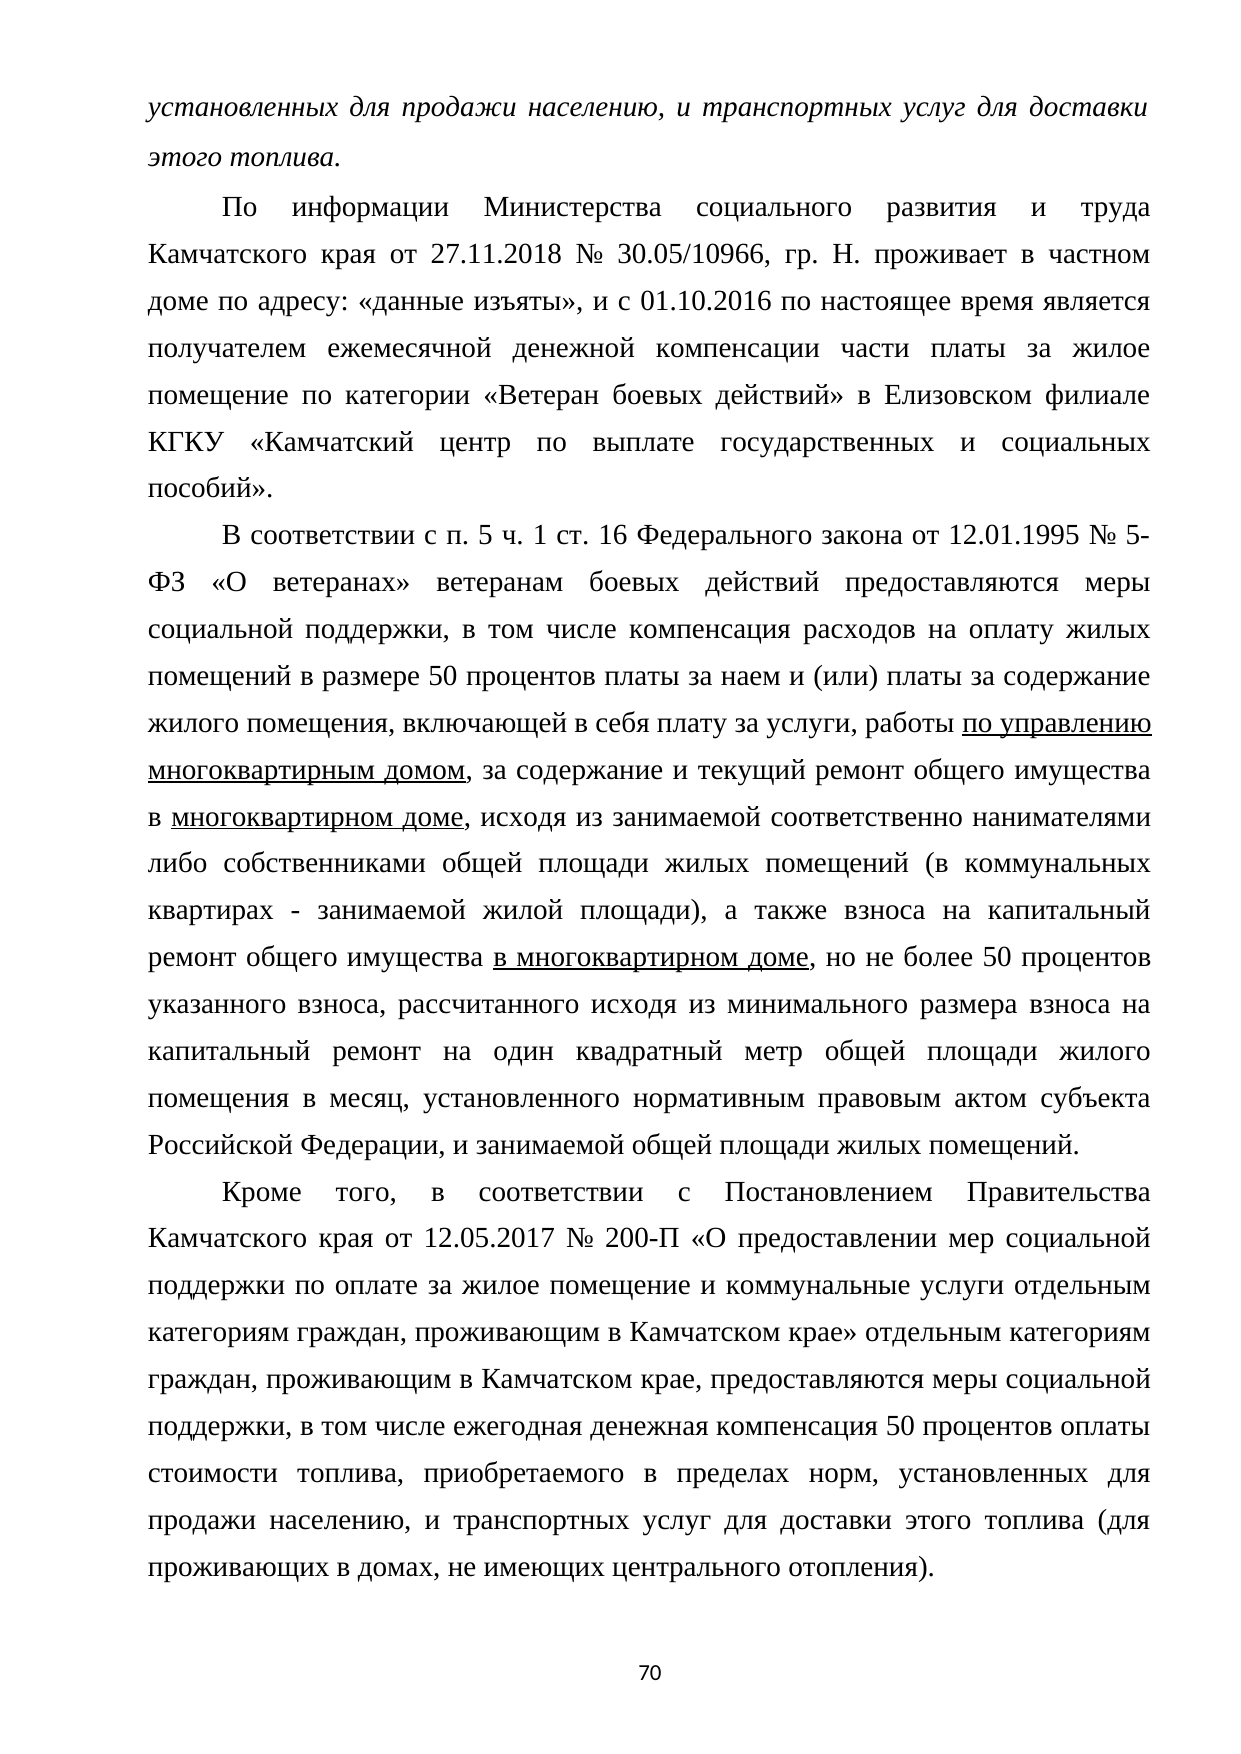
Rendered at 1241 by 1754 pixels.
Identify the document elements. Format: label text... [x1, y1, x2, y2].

text В соответствии с п. 5 ч. 1 ст. 16 Федерального закона от 12.01.1995 № 5-ФЗ «О ветеранах» ветеранам боевых действий предоставляются меры социальной поддержки, в том числе компенсация расходов на оплату жилых помещений в размере 50 процентов платы за наем и (или) платы за содержание жилого помещения, включающей в себя плату за услуги, работы по управлению многоквартирным домом, за содержание и текущий ремонт общего имущества в многоквартирном доме, исходя из занимаемой соответственно нанимателями либо собственниками общей площади жилых помещений (в коммунальных квартирах - занимаемой жилой площади), а также взноса на капитальный ремонт общего имущества в многоквартирном доме, но не более 50 процентов указанного взноса, рассчитанного исходя из минимального размера взноса на капитальный ремонт на один квадратный метр общей площади жилого помещения в месяц, установленного нормативным правовым актом субъекта Российской Федерации, и занимаемой общей площади жилых помещений. [148, 517, 1152, 1160]
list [148, 89, 1152, 172]
text По информации Министерства социального развития и труда Камчатского края от 27.11.2018 № 30.05/10966, гр. Н. проживает в частном доме по адресу: «данные изъяты», и с 01.10.2016 по настоящее время является получателем ежемесячной денежной компенсации части платы за жилое помещение по категории «Ветеран боевых действий» в Елизовском филиале КГКУ «Камчатский центр по выплате государственных и социальных пособий». [148, 189, 1152, 504]
text Кроме того, в соответствии с Постановлением Правительства Камчатского края от 12.05.2017 № 200-П «О предоставлении мер социальной поддержки по оплате за жилое помещение и коммунальные услуги отдельным категориям граждан, проживающим в Камчатском крае» отдельным категориям граждан, проживающим в Камчатском крае, предоставляются меры социальной поддержки, в том числе ежегодная денежная компенсация 50 процентов оплаты стоимости топлива, приобретаемого в пределах норм, установленных для продажи населению, и транспортных услуг для доставки этого топлива (для проживающих в домах, не имеющих центрального отопления). [148, 1174, 1152, 1582]
